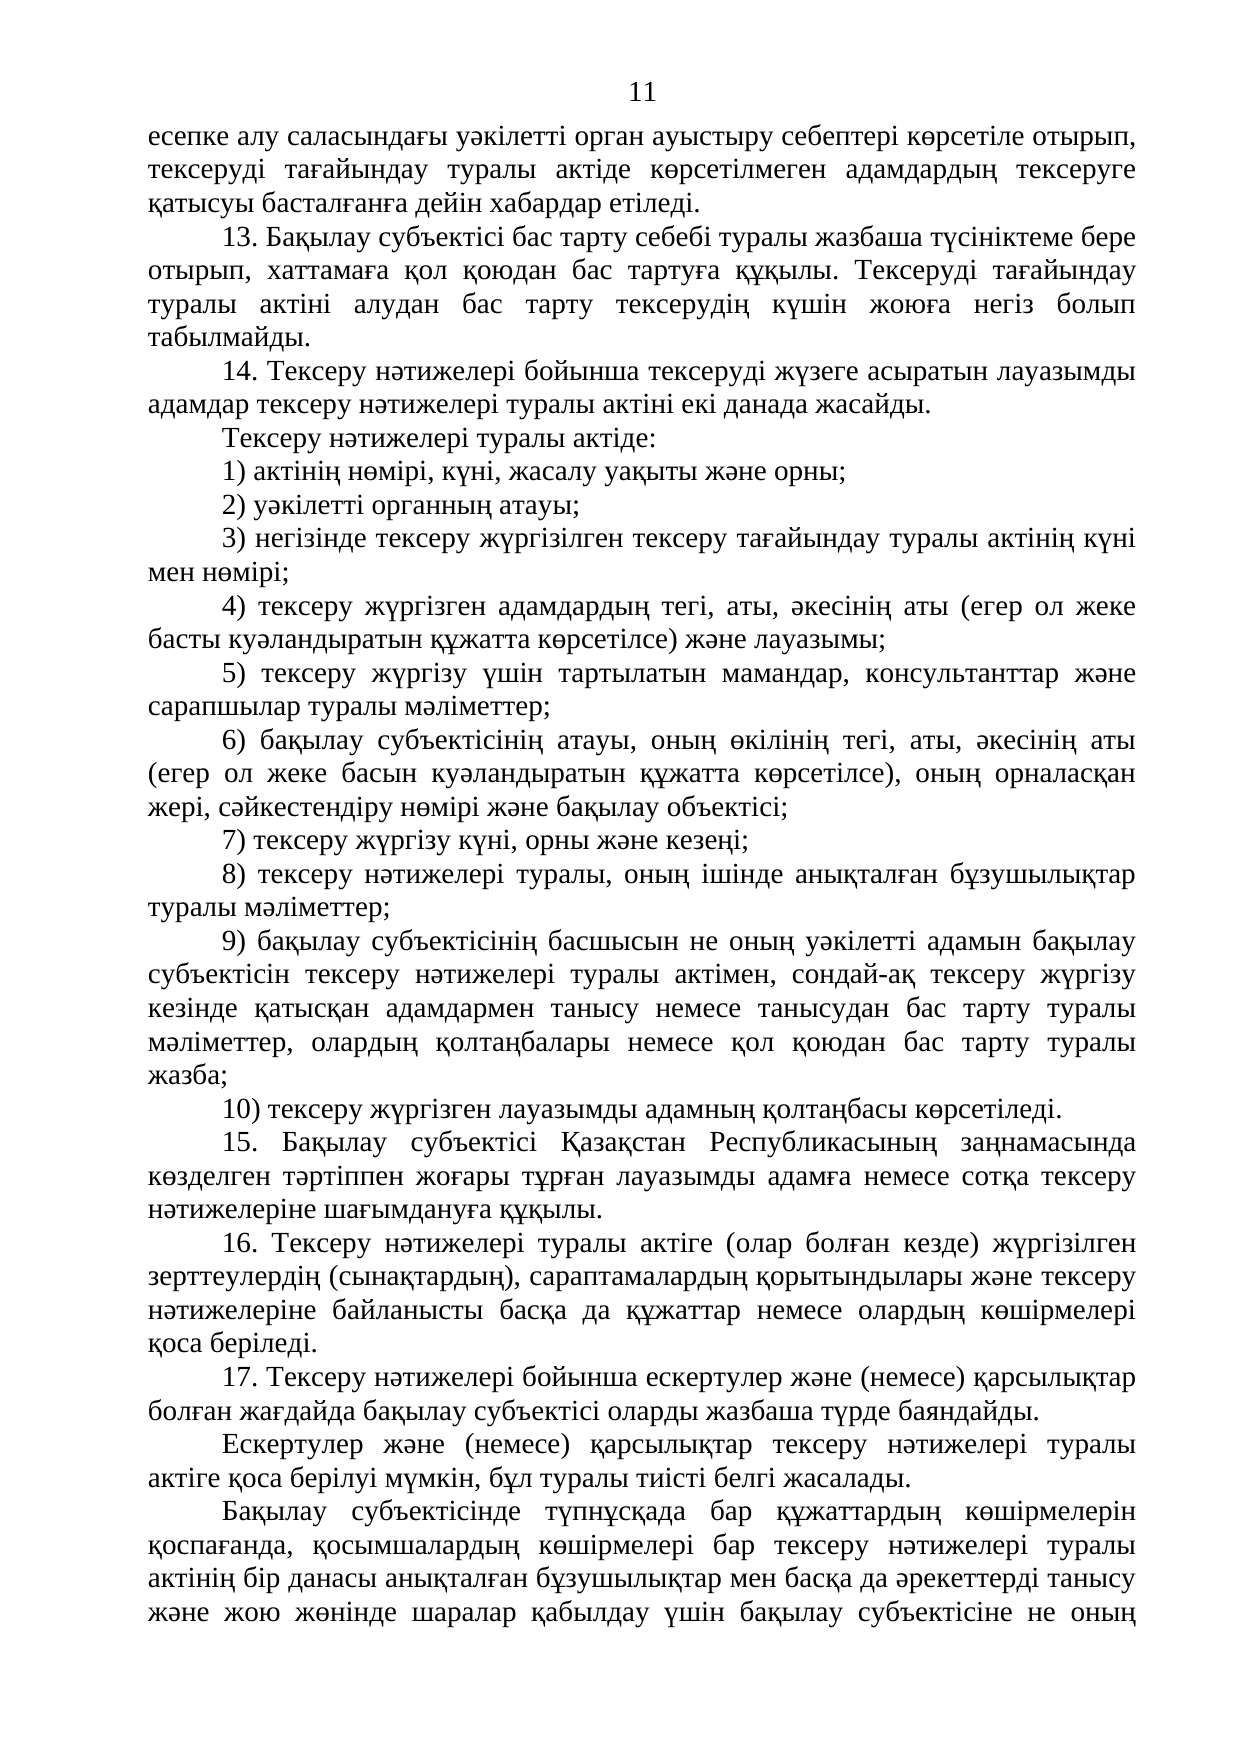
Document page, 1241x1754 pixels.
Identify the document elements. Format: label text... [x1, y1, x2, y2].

text 4) тексеру жүргізген адамдардың тегі, аты, әкесінің аты (егер ол жеке басты куәландыратын құжатта көрсетілсе) және лауазымы; [148, 588, 1137, 655]
text 5) тексеру жүргізу үшін тартылатын мамандар, консультанттар және сарапшылар туралы мәліметтер; [148, 655, 1137, 722]
text 17. Тексеру нәтижелері бойынша ескертулер және (немесе) қарсылықтар болған жағдайда бақылау субъектісі оларды жазбаша түрде баяндайды. [148, 1359, 1137, 1426]
text 16. Тексеру нәтижелері туралы актіге (олар болған кезде) жүргізілген зерттеулердің (сынақтардың), сараптамалардың қорытындылары және тексеру нәтижелеріне байланысты басқа да құжаттар немесе олардың көшірмелері қоса беріледі. [148, 1225, 1137, 1359]
text Ескертулер және (немесе) қарсылықтар тексеру нәтижелері туралы актіге қоса берілуі мүмкін, бұл туралы тиісті белгі жасалады. [148, 1426, 1137, 1493]
text 9) бақылау субъектісінің басшысын не оның уәкілетті адамын бақылау субъектісін тексеру нәтижелері туралы актімен, сондай-ақ тексеру жүргізу кезінде қатысқан адамдармен танысу немесе танысудан бас тарту туралы мәліметтер, олардың қолтаңбалары немесе қол қоюдан бас тарту туралы жазба; [148, 923, 1137, 1091]
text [148, 118, 1137, 219]
text 3) негізінде тексеру жүргізілген тексеру тағайындау туралы актінің күні мен нөмірі; [148, 521, 1137, 588]
text Тексеру нәтижелері туралы актіде: [148, 420, 1137, 453]
text 15. Бақылау субъектісі Қазақстан Республикасының заңнамасында көзделген тәртіппен жоғары тұрған лауазымды адамға немесе сотқа тексеру нәтижелеріне шағымдануға құқылы. [148, 1124, 1137, 1225]
text 6) бақылау субъектісінің атауы, оның өкілінің тегі, аты, әкесінің аты (егер ол жеке басын куәландыратын құжатта көрсетілсе), оның орналасқан жері, сәйкестендіру нөмірі және бақылау объектісі; [148, 722, 1137, 822]
text 2) уәкілетті органның атауы; [148, 487, 1137, 521]
text 7) тексеру жүргізу күні, орны және кезеңі; [148, 822, 1137, 856]
text 8) тексеру нәтижелері туралы, оның ішінде анықталған бұзушылықтар туралы мәліметтер; [148, 856, 1137, 923]
text 10) тексеру жүргізген лауазымды адамның қолтаңбасы көрсетіледі. [148, 1091, 1137, 1124]
text 14. Тексеру нәтижелері бойынша тексеруді жүзеге асыратын лауазымды адамдар тексеру нәтижелері туралы актіні екі данада жасайды. [148, 353, 1137, 420]
text 13. Бақылау субъектісі бас тарту себебі туралы жазбаша түсініктеме бере отырып, хаттамаға қол қоюдан бас тартуға құқылы. Тексеруді тағайындау туралы актіні алудан бас тарту тексерудің күшін жоюға негіз болып табылмайды. [148, 219, 1137, 353]
text 1) актінің нөмірі, күні, жасалу уақыты және орны; [148, 453, 1137, 487]
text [148, 1493, 1137, 1627]
